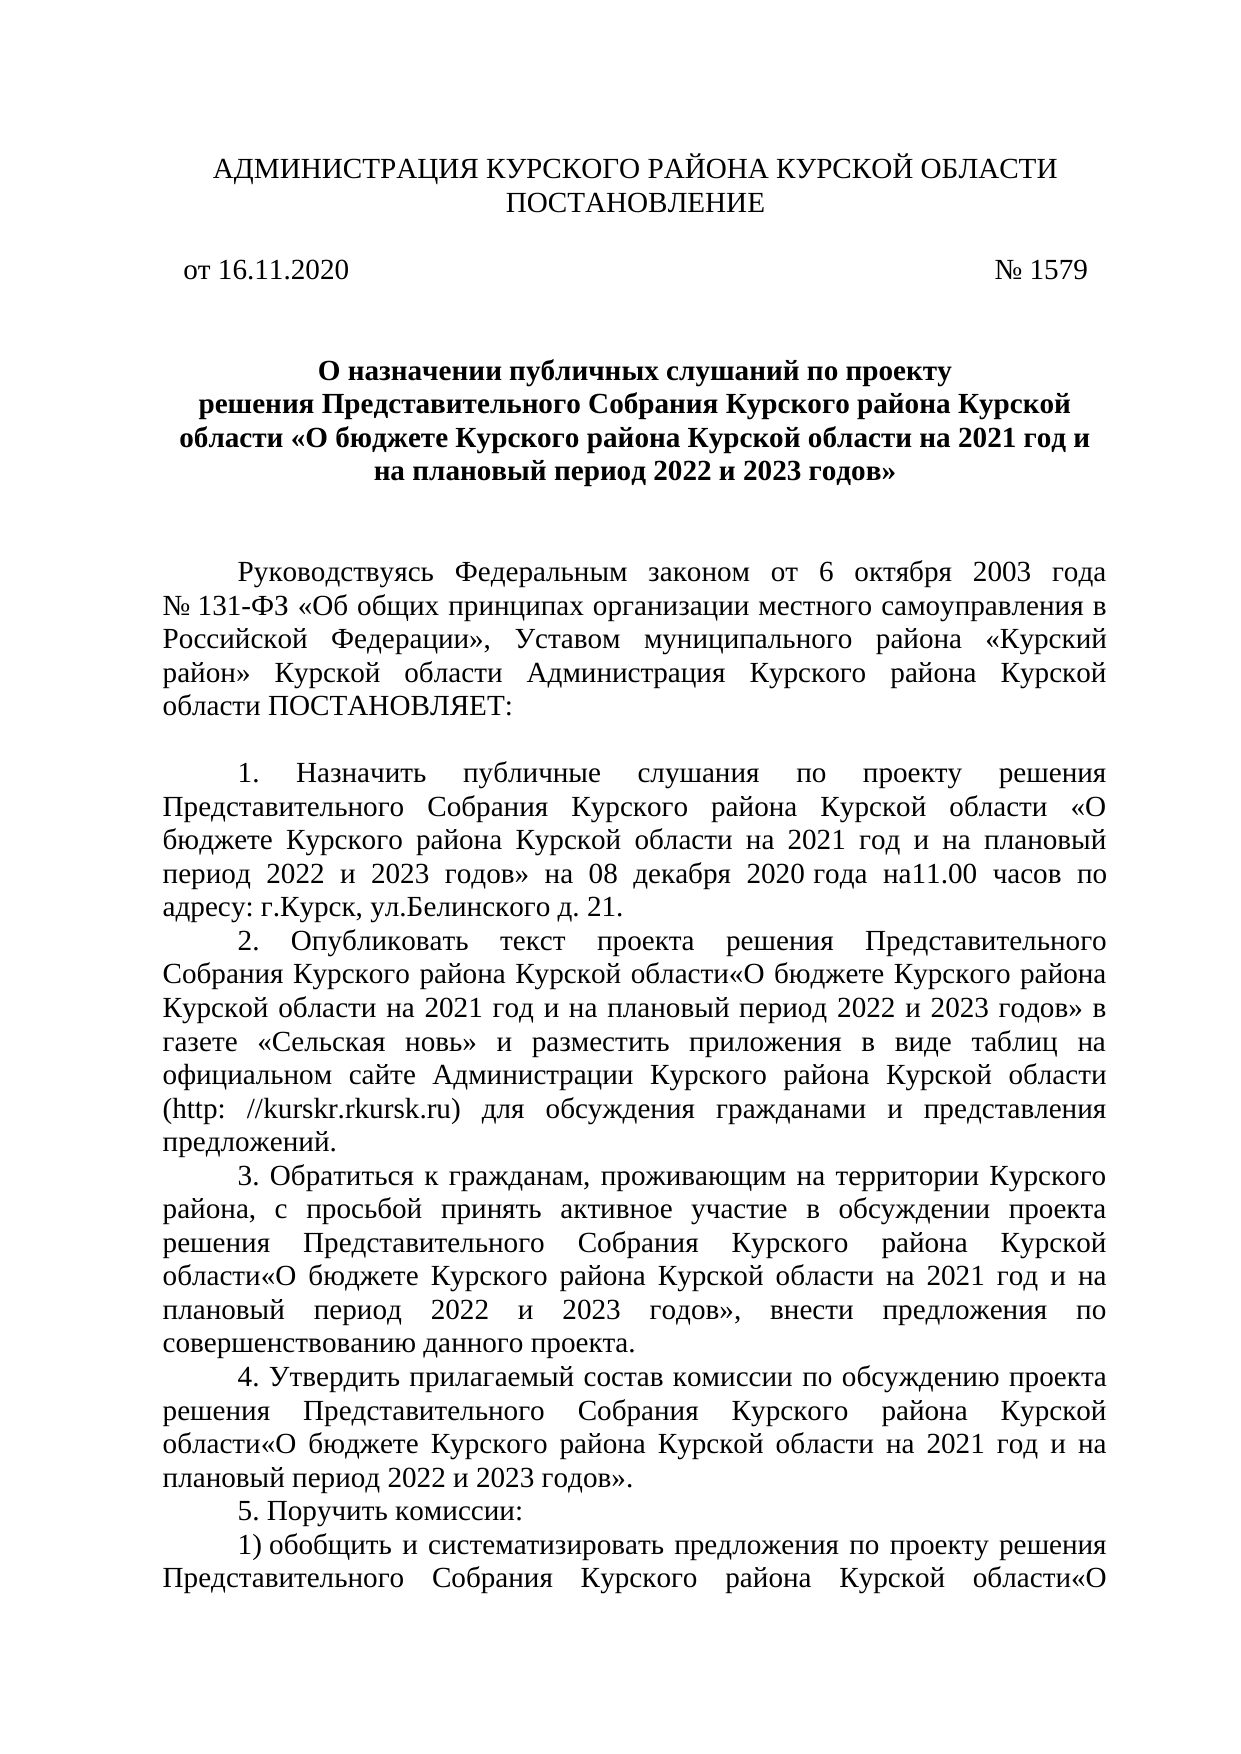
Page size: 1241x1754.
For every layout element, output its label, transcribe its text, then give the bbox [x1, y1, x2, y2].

text 3. Обратиться к гражданам, проживающим на территории Курского района, с просьбой принять активное участие в обсуждении проекта решения Представительного Собрания Курского района Курской области«О бюджете Курского района Курской области на 2021 год и на плановый период 2022 и 2023 годов», внести предложения по совершенствованию данного проекта. [162, 1158, 1107, 1359]
text 5. Поручить комиссии: [162, 1493, 1107, 1527]
text 4. Утвердить прилагаемый состав комиссии по обсуждению проекта решения Представительного Собрания Курского района Курской области«О бюджете Курского района Курской области на 2021 год и на плановый период 2022 и 2023 годов». [162, 1359, 1107, 1493]
text Руководствуясь Федеральным законом от 6 октября 2003 года № 131-ФЗ «Об общих принципах организации местного самоуправления в Российской Федерации», Уставом муниципального района «Курский район» Курской области Администрация Курского района Курской области ПОСТАНОВЛЯЕТ: [162, 554, 1107, 722]
text АДМИНИСТРАЦИЯ КУРСКОГО РАЙОНА КУРСКОЙ ОБЛАСТИ [162, 152, 1108, 185]
text 1. Назначить публичные слушания по проекту решения Представительного Собрания Курского района Курской области «О бюджете Курского района Курской области на 2021 год и на плановый период 2022 и 2023 годов» на 08 декабря 2020 года на11.00 часов по адресу: г.Курск, ул.Белинского д. 21. [162, 755, 1107, 923]
text ПОСТАНОВЛЕНИЕ [162, 185, 1108, 219]
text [162, 1527, 1107, 1594]
text решения Представительного Собрания Курского района Курской области «О бюджете Курского района Курской области на 2021 год и на плановый период 2022 и 2023 годов» [162, 386, 1107, 487]
text от 16.11.2020 № 1579 [162, 252, 1108, 286]
text 2. Опубликовать текст проекта решения Представительного Собрания Курского района Курской области«О бюджете Курского района Курской области на 2021 год и на плановый период 2022 и 2023 годов» в газете «Сельская новь» и разместить приложения в виде таблиц на официальном сайте Администрации Курского района Курской области (http: //kurskr.rkursk.ru) для обсуждения гражданами и представления предложений. [162, 923, 1107, 1158]
text О назначении публичных слушаний по проекту [162, 353, 1107, 386]
